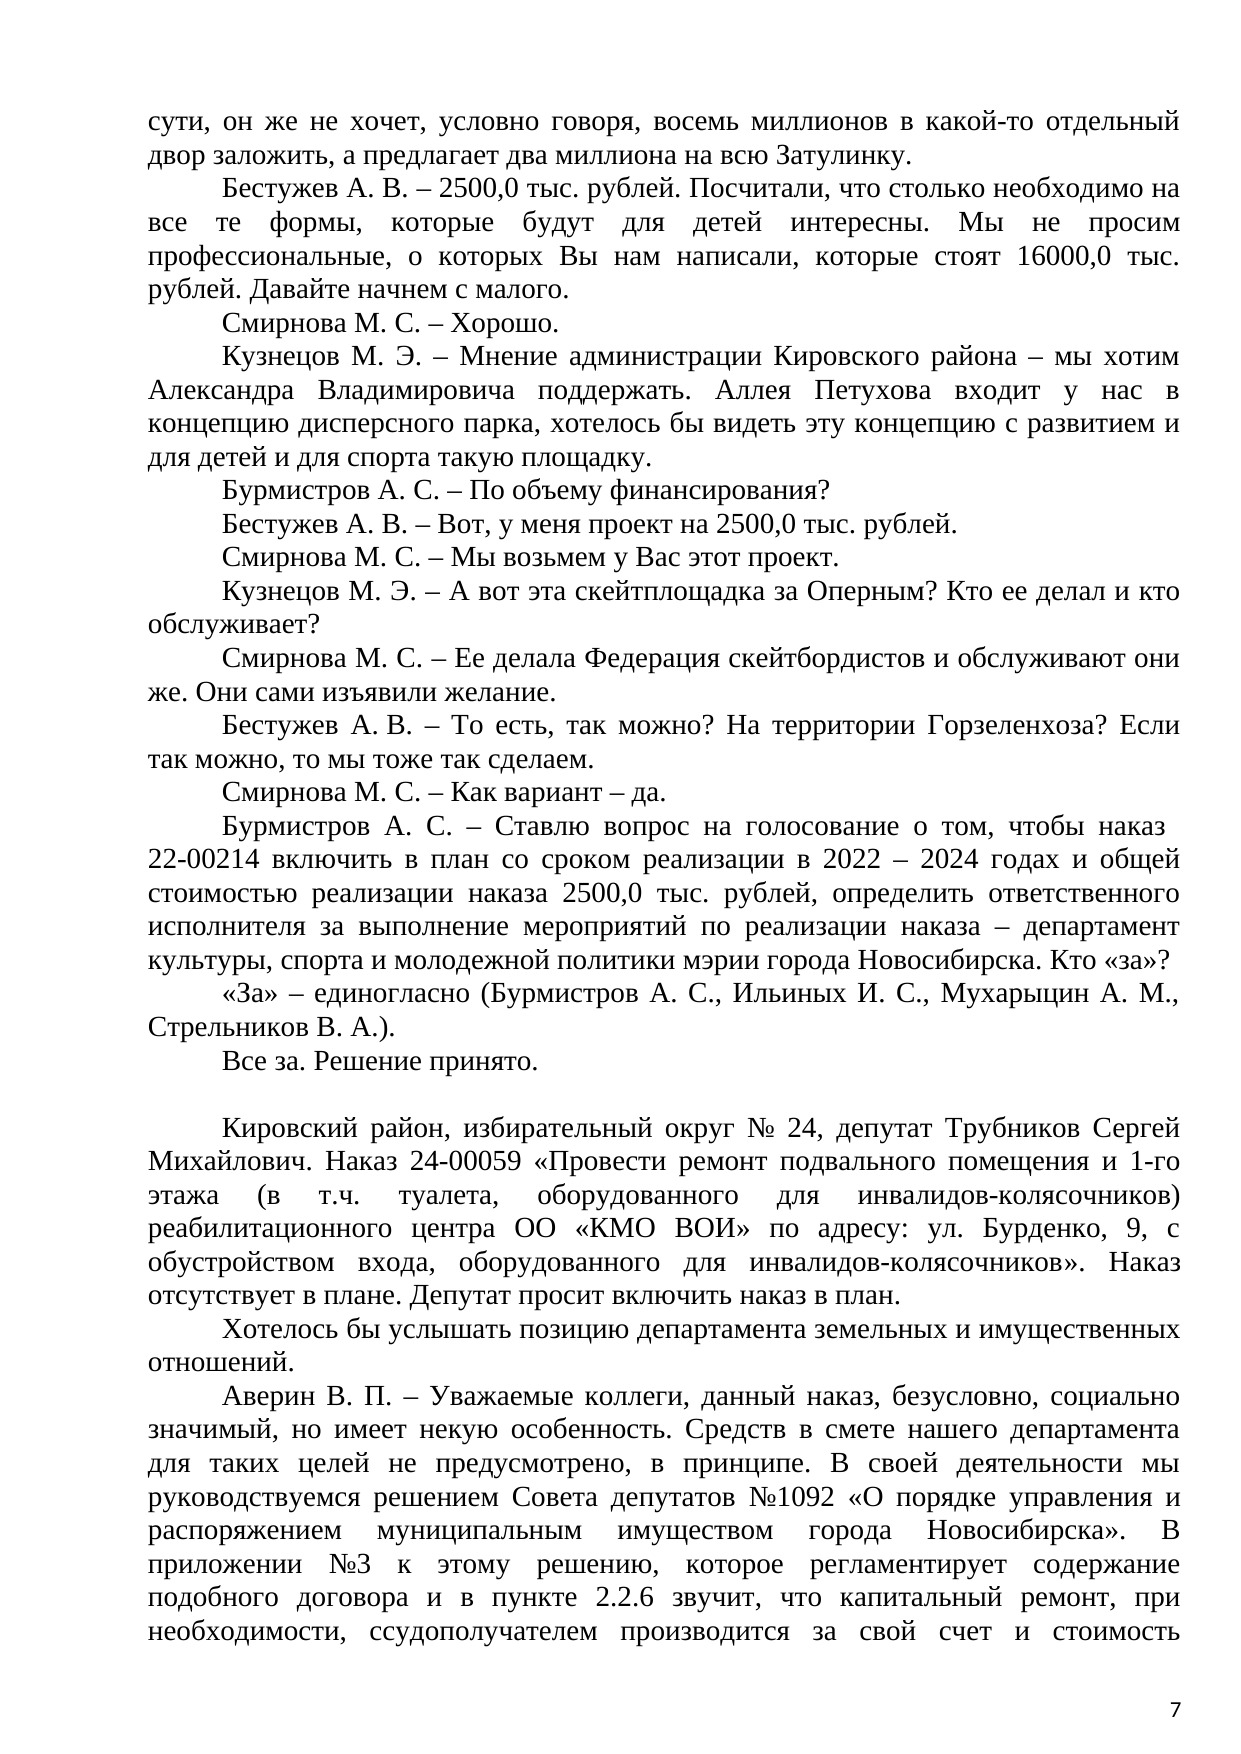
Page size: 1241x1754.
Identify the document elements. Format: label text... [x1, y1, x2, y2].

text Все за. Решение принято. [148, 1043, 1181, 1076]
text Кузнецов М. Э. – А вот эта скейтплощадка за Оперным? Кто ее делал и кто обслуживает? [148, 573, 1181, 640]
text Смирнова М. С. – Мы возьмем у Вас этот проект. [148, 539, 1181, 573]
text Бестужев А. В. – 2500,0 тыс. рублей. Посчитали, что столько необходимо на все те формы, которые будут для детей интересны. Мы не просим профессиональные, о которых Вы нам написали, которые стоят 16000,0 тыс. рублей. Давайте начнем с малого. [148, 171, 1181, 305]
text Кузнецов М. Э. – Мнение администрации Кировского района – мы хотим Александра Владимировича поддержать. Аллея Петухова входит у нас в концепцию дисперсного парка, хотелось бы видеть эту концепцию с развитием и для детей и для спорта такую площадку. [148, 338, 1181, 472]
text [148, 103, 1181, 171]
text Бестужев А. В. – То есть, так можно? На территории Горзеленхоза? Если так можно, то мы тоже так сделаем. [148, 707, 1181, 774]
text Бурмистров А. С. – Ставлю вопрос на голосование о том, чтобы наказ 22-00214 включить в план со сроком реализации в 2022 – 2024 годах и общей стоимостью реализации наказа 2500,0 тыс. рублей, определить ответственного исполнителя за выполнение мероприятий по реализации наказа – департамент культуры, спорта и молодежной политики мэрии города Новосибирска. Кто «за»? [148, 808, 1181, 976]
text «За» – единогласно (Бурмистров А. С., Ильиных И. С., Мухарыцин А. М., Стрельников В. А.). [148, 976, 1181, 1043]
text Кировский район, избирательный округ № 24, депутат Трубников Сергей Михайлович. Наказ 24-00059 «Провести ремонт подвального помещения и 1-го этажа (в т.ч. туалета, оборудованного для инвалидов-колясочников) реабилитационного центра ОО «КМО ВОИ» по адресу: ул. Бурденко, 9, с обустройством входа, оборудованного для инвалидов-колясочников». Наказ отсутствует в плане. Депутат просит включить наказ в план. [148, 1110, 1181, 1311]
text Бурмистров А. С. – По объему финансирования? [148, 472, 1181, 506]
text Смирнова М. С. – Как вариант – да. [148, 774, 1181, 808]
text Смирнова М. С. – Хорошо. [148, 305, 1181, 338]
text Хотелось бы услышать позицию департамента земельных и имущественных отношений. [148, 1311, 1181, 1378]
text Бестужев А. В. – Вот, у меня проект на 2500,0 тыс. рублей. [148, 506, 1181, 539]
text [148, 1378, 1181, 1646]
text Смирнова М. С. – Ее делала Федерация скейтбордистов и обслуживают они же. Они сами изъявили желание. [148, 640, 1181, 707]
